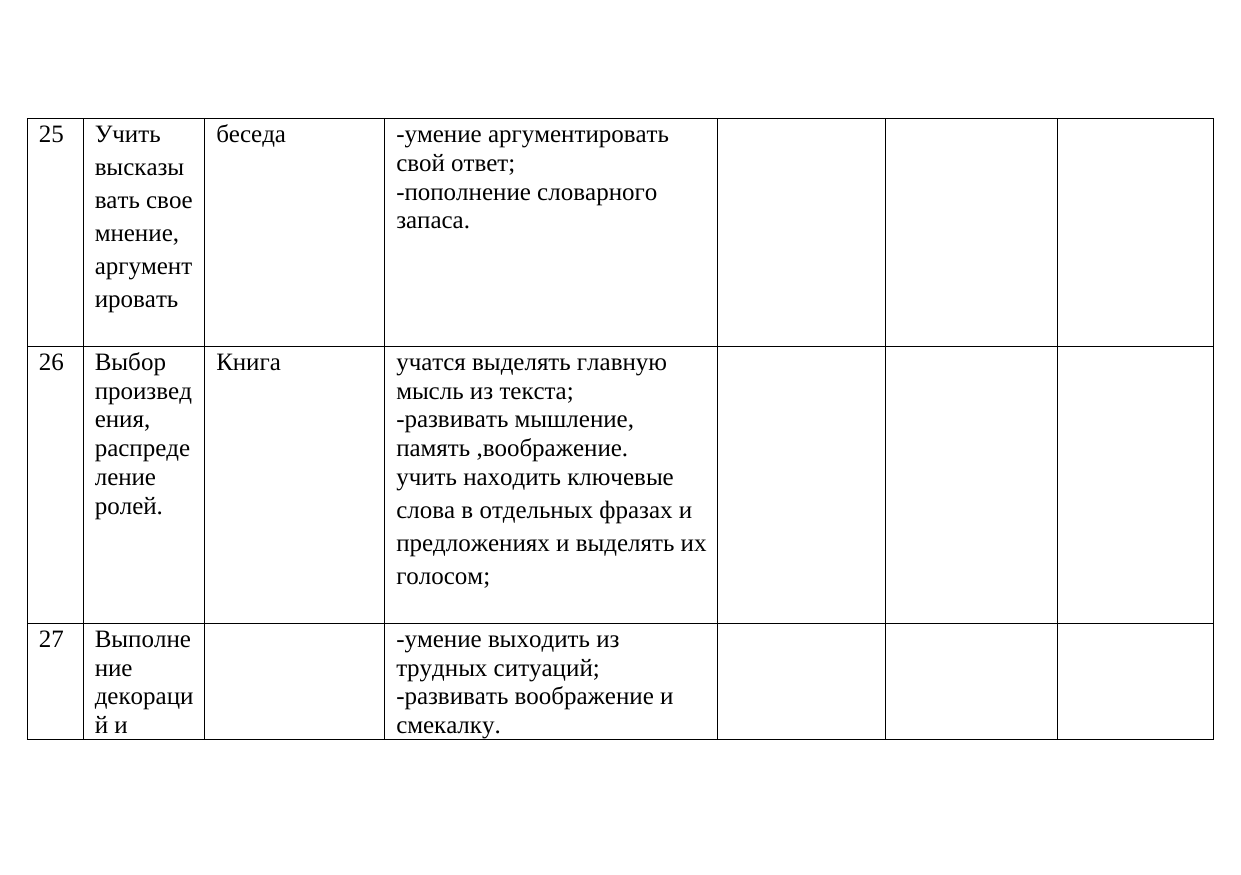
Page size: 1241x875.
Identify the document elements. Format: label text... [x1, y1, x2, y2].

table_cell Книга [205, 347, 384, 623]
table_cell [205, 624, 384, 739]
table_cell 26 [28, 347, 83, 623]
table_cell [1058, 347, 1213, 623]
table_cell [385, 624, 717, 739]
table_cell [84, 624, 204, 739]
table_cell 27 [28, 624, 83, 739]
table_cell [886, 624, 1057, 739]
table_cell [1058, 624, 1213, 739]
table_cell [718, 119, 885, 346]
table_cell [718, 624, 885, 739]
table_cell -умение аргументировать свой ответ; -пополнение словарного запаса. [385, 119, 717, 346]
table_cell беседа [205, 119, 384, 346]
table_cell 25 [28, 119, 83, 346]
table_cell [718, 347, 885, 623]
table_cell [886, 119, 1057, 346]
table_cell [1058, 119, 1213, 346]
table_cell [886, 347, 1057, 623]
table_cell Учить высказывать свое мнение, аргументировать [84, 119, 204, 346]
table_cell учатся выделять главную мысль из текста; -развивать мышление, память ,воображение. учить находить ключевые слова в отдельных фразах и предложениях и выделять их голосом; [385, 347, 717, 623]
table_cell Выбор произведения, распределение ролей. [84, 347, 204, 623]
